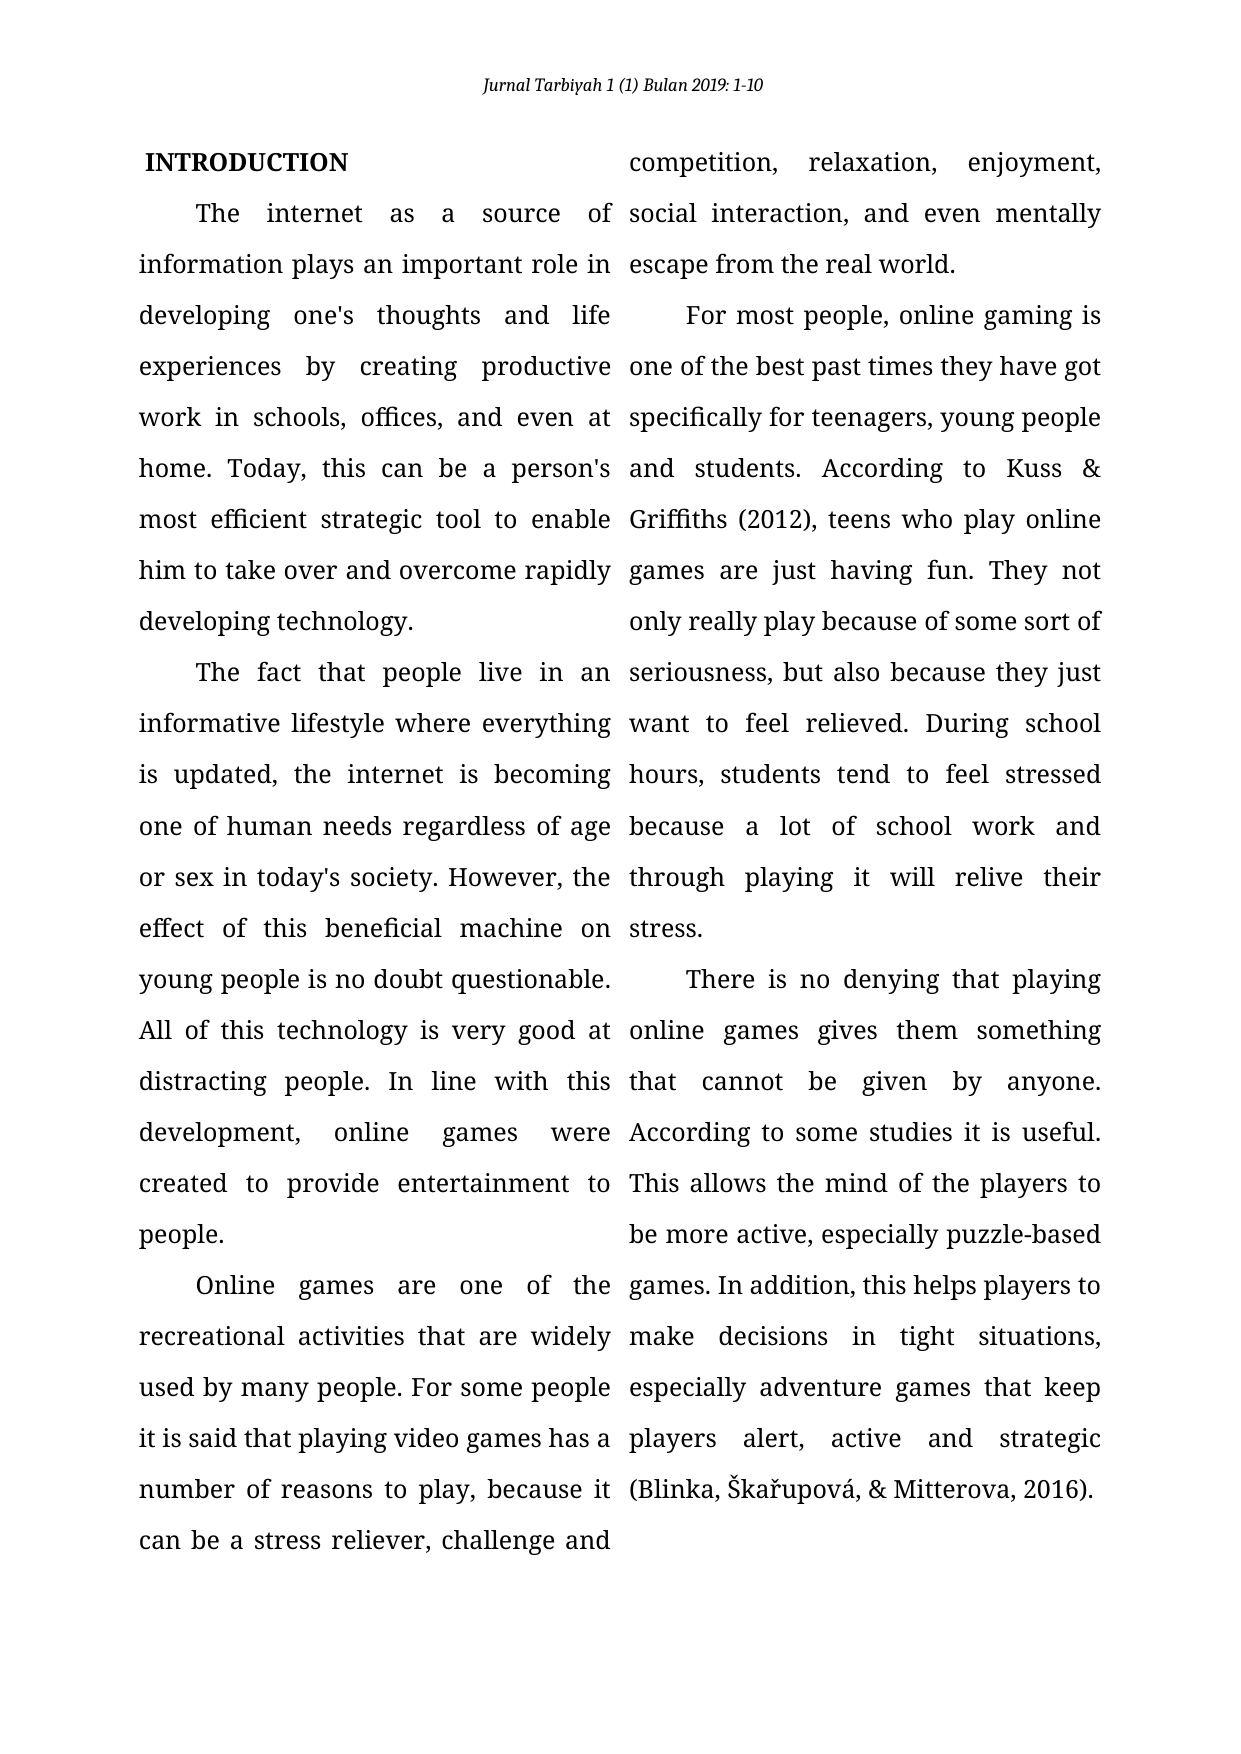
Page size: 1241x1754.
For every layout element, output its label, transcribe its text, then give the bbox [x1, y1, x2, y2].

subtitle Online games are one of the recreational activities that are widely used by many people. For some people it is said that playing video games has a number of reasons to play, because it can be a stress reliever, challenge and competition, relaxation, enjoyment, social interaction, and even mentally escape from the real world. [139, 1268, 611, 1557]
subtitle For most people, online gaming is one of the best past times they have got specifically for teenagers, young people and students. According to Kuss & Griffiths (2012), teens who play online games are just having fun. They not only really play because of some sort of seriousness, but also because they just want to feel relieved. During school hours, students tend to feel stressed because a lot of school work and through playing it will relive their stress. [629, 298, 1101, 944]
subtitle There is no denying that playing online games gives them something that cannot be given by anyone. According to some studies it is useful. This allows the mind of the players to be more active, especially puzzle-based games. In addition, this helps players to make decisions in tight situations, especially adventure games that keep players alert, active and strategic (Blinka, Škařupová, & Mitterova, 2016). [629, 961, 1101, 1506]
subtitle Online games are one of the recreational activities that are widely used by many people. For some people it is said that playing video games has a number of reasons to play, because it can be a stress reliever, challenge and competition, relaxation, enjoyment, social interaction, and even mentally escape from the real world. [629, 145, 1101, 281]
text INTRODUCTION [145, 145, 605, 179]
subtitle The internet as a source of information plays an important role in developing one's thoughts and life experiences by creating productive work in schools, offices, and even at home. Today, this can be a person's most efficient strategic tool to enable him to take over and overcome rapidly developing technology. [139, 196, 611, 638]
subtitle The fact that people live in an informative lifestyle where everything is updated, the internet is becoming one of human needs regardless of age or sex in today's society. However, the effect of this beneficial machine on young people is no doubt questionable. All of this technology is very good at distracting people. In line with this development, online games were created to provide entertainment to people. [139, 655, 611, 1251]
